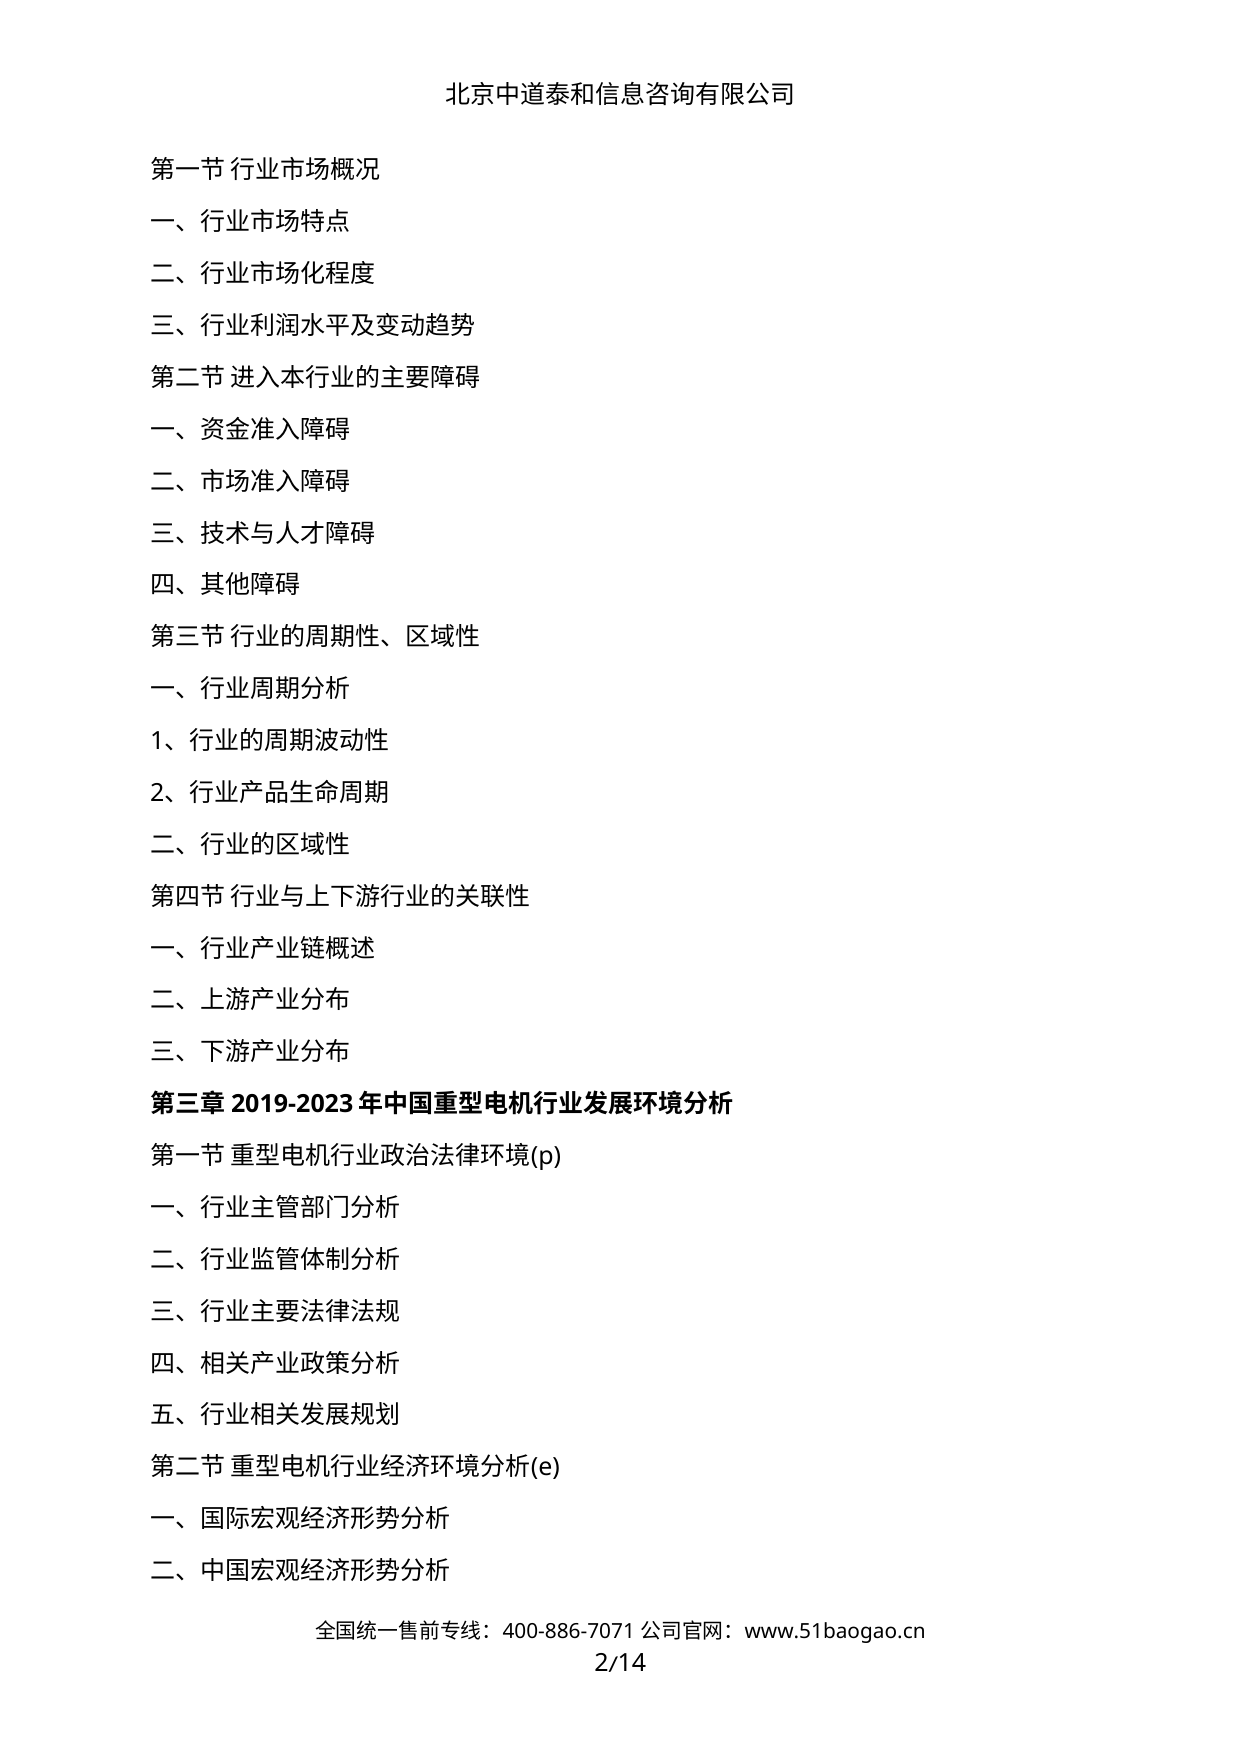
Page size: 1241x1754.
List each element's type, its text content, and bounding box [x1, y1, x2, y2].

text 一、资金准入障碍 [150, 409, 1090, 446]
text 二、中国宏观经济形势分析 [150, 1551, 1090, 1587]
text 第一节 行业市场概况 [150, 150, 1090, 186]
text 第一节 重型电机行业政治法律环境(p) [150, 1136, 1090, 1172]
text 第三章 2019-2023年中国重型电机行业发展环境分析 [150, 1084, 1090, 1120]
text 1、行业的周期波动性 [150, 721, 1090, 757]
text 一、行业市场特点 [150, 202, 1090, 238]
text 三、行业主要法律法规 [150, 1291, 1090, 1327]
text 五、行业相关发展规划 [150, 1395, 1090, 1431]
text 二、市场准入障碍 [150, 461, 1090, 497]
text 二、行业的区域性 [150, 824, 1090, 861]
text 二、行业市场化程度 [150, 254, 1090, 290]
text 一、行业周期分析 [150, 669, 1090, 705]
text 第四节 行业与上下游行业的关联性 [150, 876, 1090, 912]
text 四、其他障碍 [150, 565, 1090, 601]
text 三、技术与人才障碍 [150, 513, 1090, 549]
text 第三节 行业的周期性、区域性 [150, 617, 1090, 653]
text 一、国际宏观经济形势分析 [150, 1499, 1090, 1535]
text 第二节 进入本行业的主要障碍 [150, 357, 1090, 394]
text 四、相关产业政策分析 [150, 1343, 1090, 1379]
text 三、下游产业分布 [150, 1032, 1090, 1068]
text 一、行业主管部门分析 [150, 1187, 1090, 1224]
text 2、行业产品生命周期 [150, 772, 1090, 809]
text 二、上游产业分布 [150, 980, 1090, 1016]
text 一、行业产业链概述 [150, 928, 1090, 964]
text 二、行业监管体制分析 [150, 1239, 1090, 1276]
text 三、行业利润水平及变动趋势 [150, 306, 1090, 342]
text 第二节 重型电机行业经济环境分析(e) [150, 1447, 1090, 1483]
